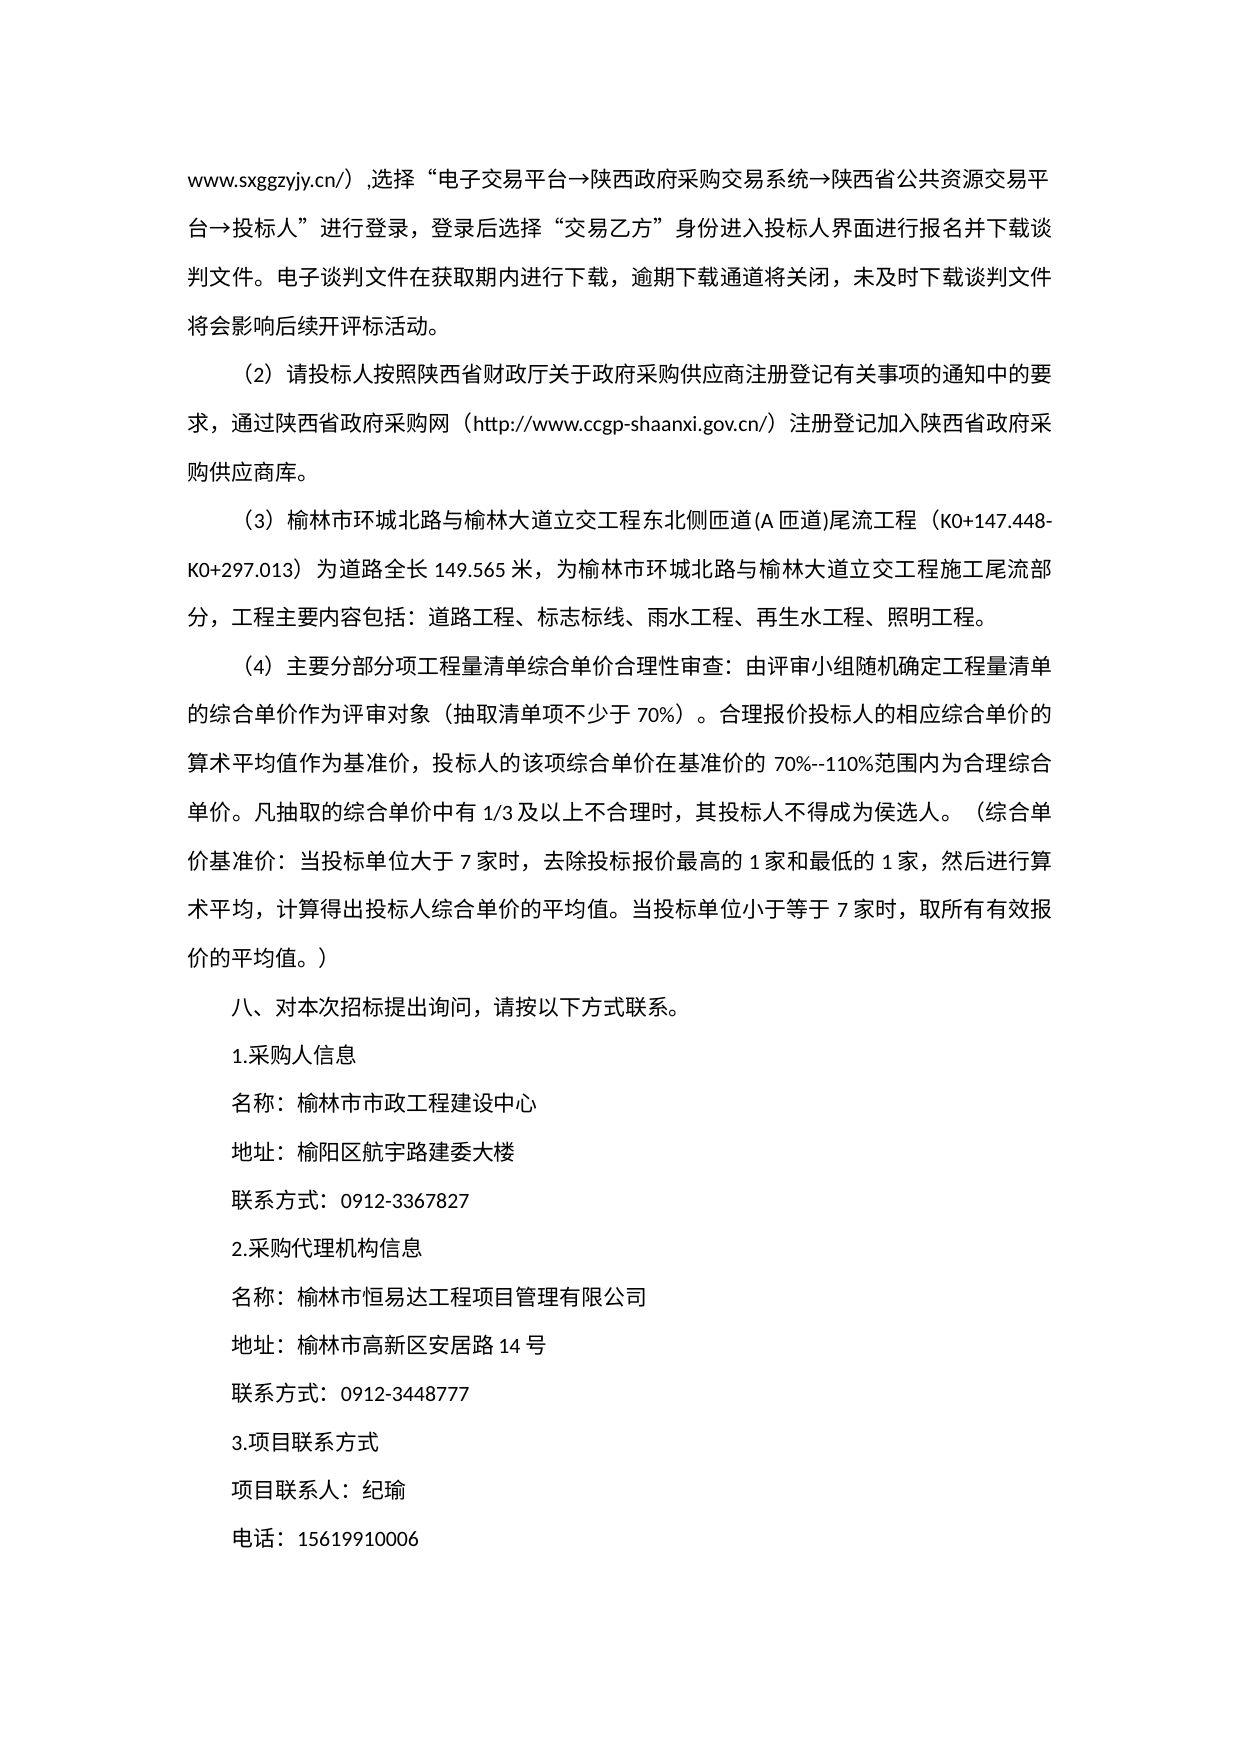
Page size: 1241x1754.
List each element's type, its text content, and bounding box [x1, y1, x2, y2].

text 1.采购人信息 [187, 1037, 1053, 1070]
text 地址：榆林市高新区安居路14号 [187, 1327, 1053, 1360]
text 项目联系人：纪瑜 [187, 1472, 1053, 1505]
text 3.项目联系方式 [187, 1424, 1053, 1457]
text 电话：15619910006 [187, 1521, 1053, 1553]
text 联系方式：0912-3367827 [187, 1182, 1053, 1215]
text （3）榆林市环城北路与榆林大道立交工程东北侧匝道(A匝道)尾流工程（K0+147.448-K0+297.013）为道路全长149.565米，为榆林市环城北路与榆林大道立交工程施工尾流部分，工程主要内容包括：道路工程、标志标线、雨水工程、再生水工程、照明工程。 [187, 502, 1053, 632]
text （4）主要分部分项工程量清单综合单价合理性审查：由评审小组随机确定工程量清单的综合单价作为评审对象（抽取清单项不少于70%）。合理报价投标人的相应综合单价的算术平均值作为基准价，投标人的该项综合单价在基准价的70%--110%范围内为合理综合单价。凡抽取的综合单价中有1/3及以上不合理时，其投标人不得成为侯选人。（综合单价基准价：当投标单位大于 7 家时，去除投标报价最高的 1 家和最低的 1 家，然后进行算术平均，计算得出投标人综合单价的平均值。当投标单位小于等于7 家时，取所有有效报价的平均值。） [187, 648, 1053, 973]
text 联系方式：0912-3448777 [187, 1376, 1053, 1408]
text 名称：榆林市市政工程建设中心 [187, 1086, 1053, 1118]
text 地址：榆阳区航宇路建委大楼 [187, 1134, 1053, 1167]
text 2.采购代理机构信息 [187, 1231, 1053, 1263]
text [187, 162, 1053, 341]
text （2）请投标人按照陕西省财政厅关于政府采购供应商注册登记有关事项的通知中的要求，通过陕西省政府采购网（http://www.ccgp-shaanxi.gov.cn/）注册登记加入陕西省政府采购供应商库。 [187, 357, 1053, 487]
text 名称：榆林市恒易达工程项目管理有限公司 [187, 1279, 1053, 1312]
text 八、对本次招标提出询问，请按以下方式联系。 [187, 989, 1053, 1022]
